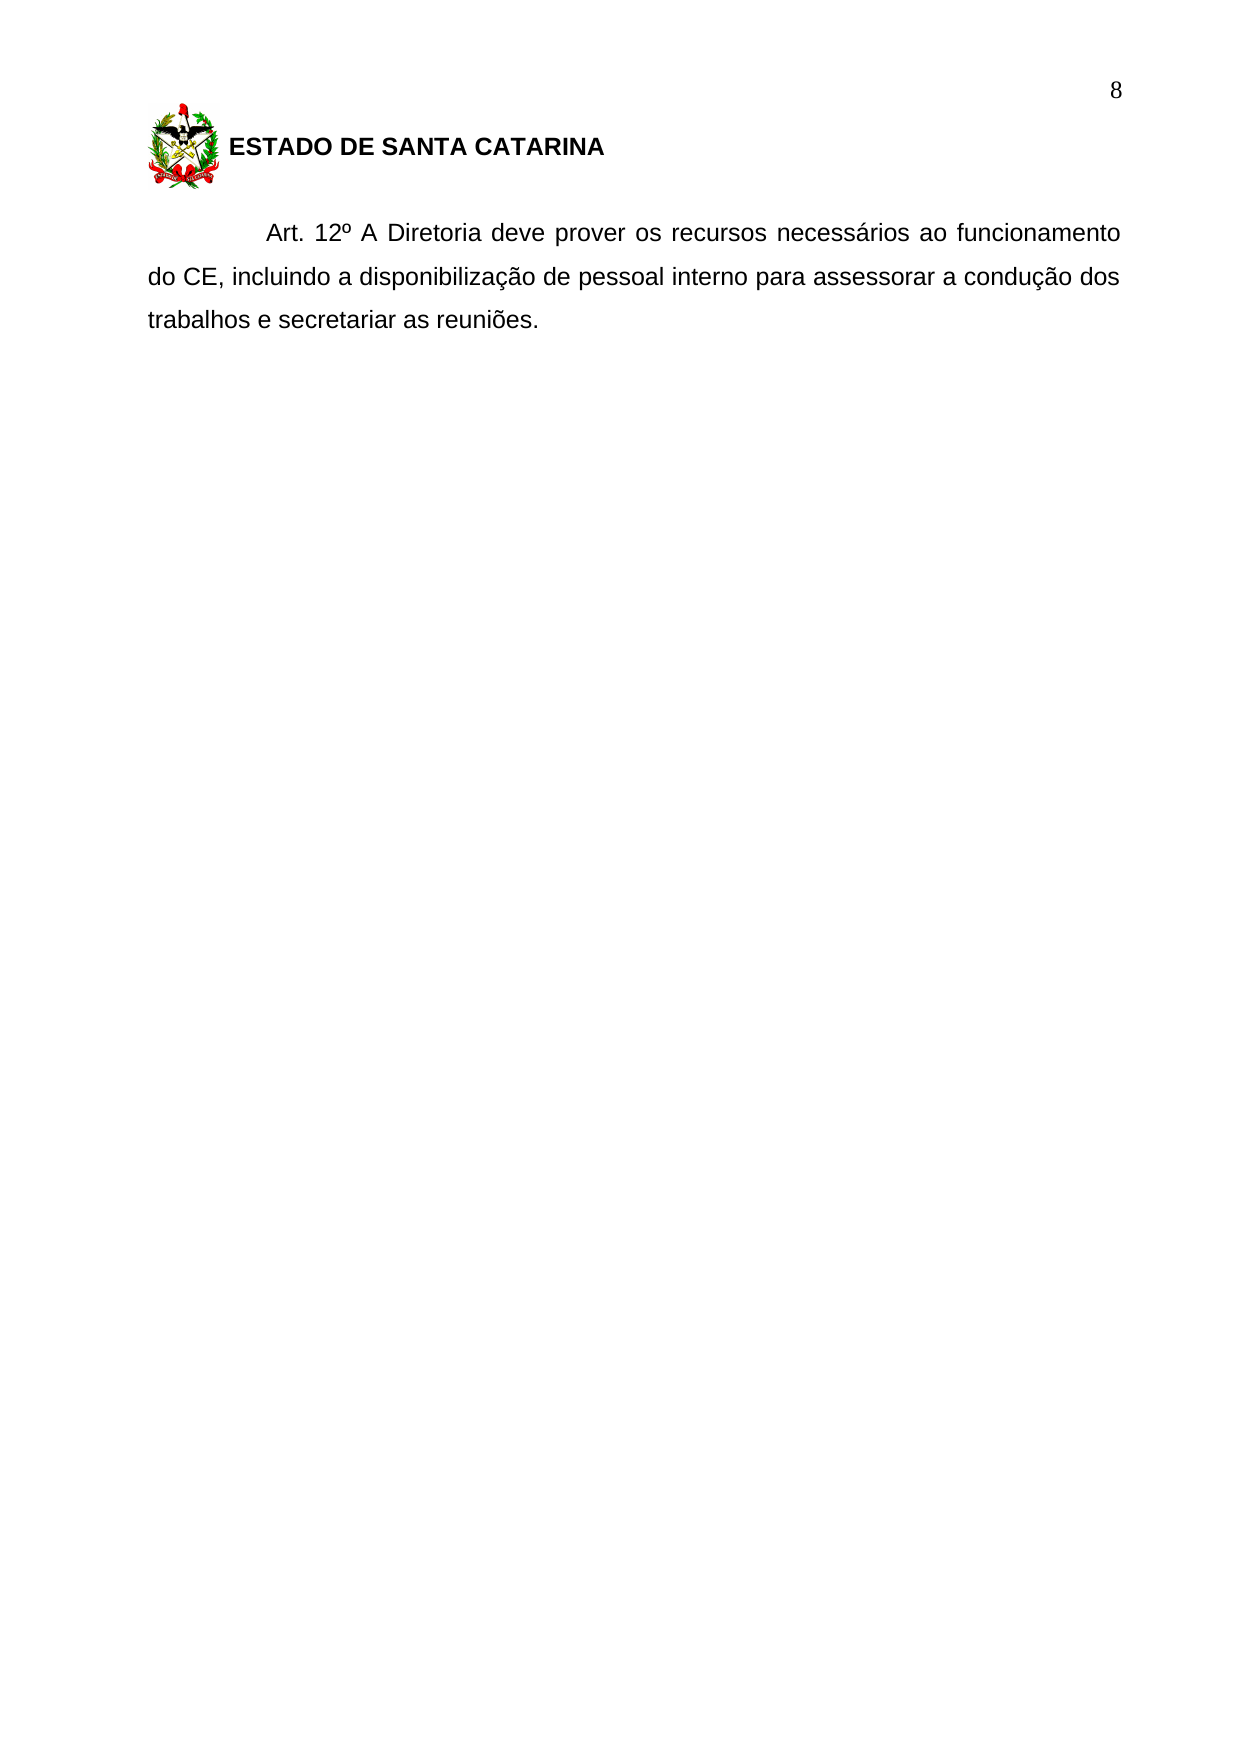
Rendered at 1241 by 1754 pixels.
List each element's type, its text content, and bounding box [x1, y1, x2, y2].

picture [147, 103, 220, 190]
text Art. 12º A Diretoria deve prover os recursos necessários ao funcionamento do CE, incluindo a disponibilização de pessoal interno para assessorar a condução dos trabalhos e secretariar as reuniões. [148, 218, 1122, 333]
